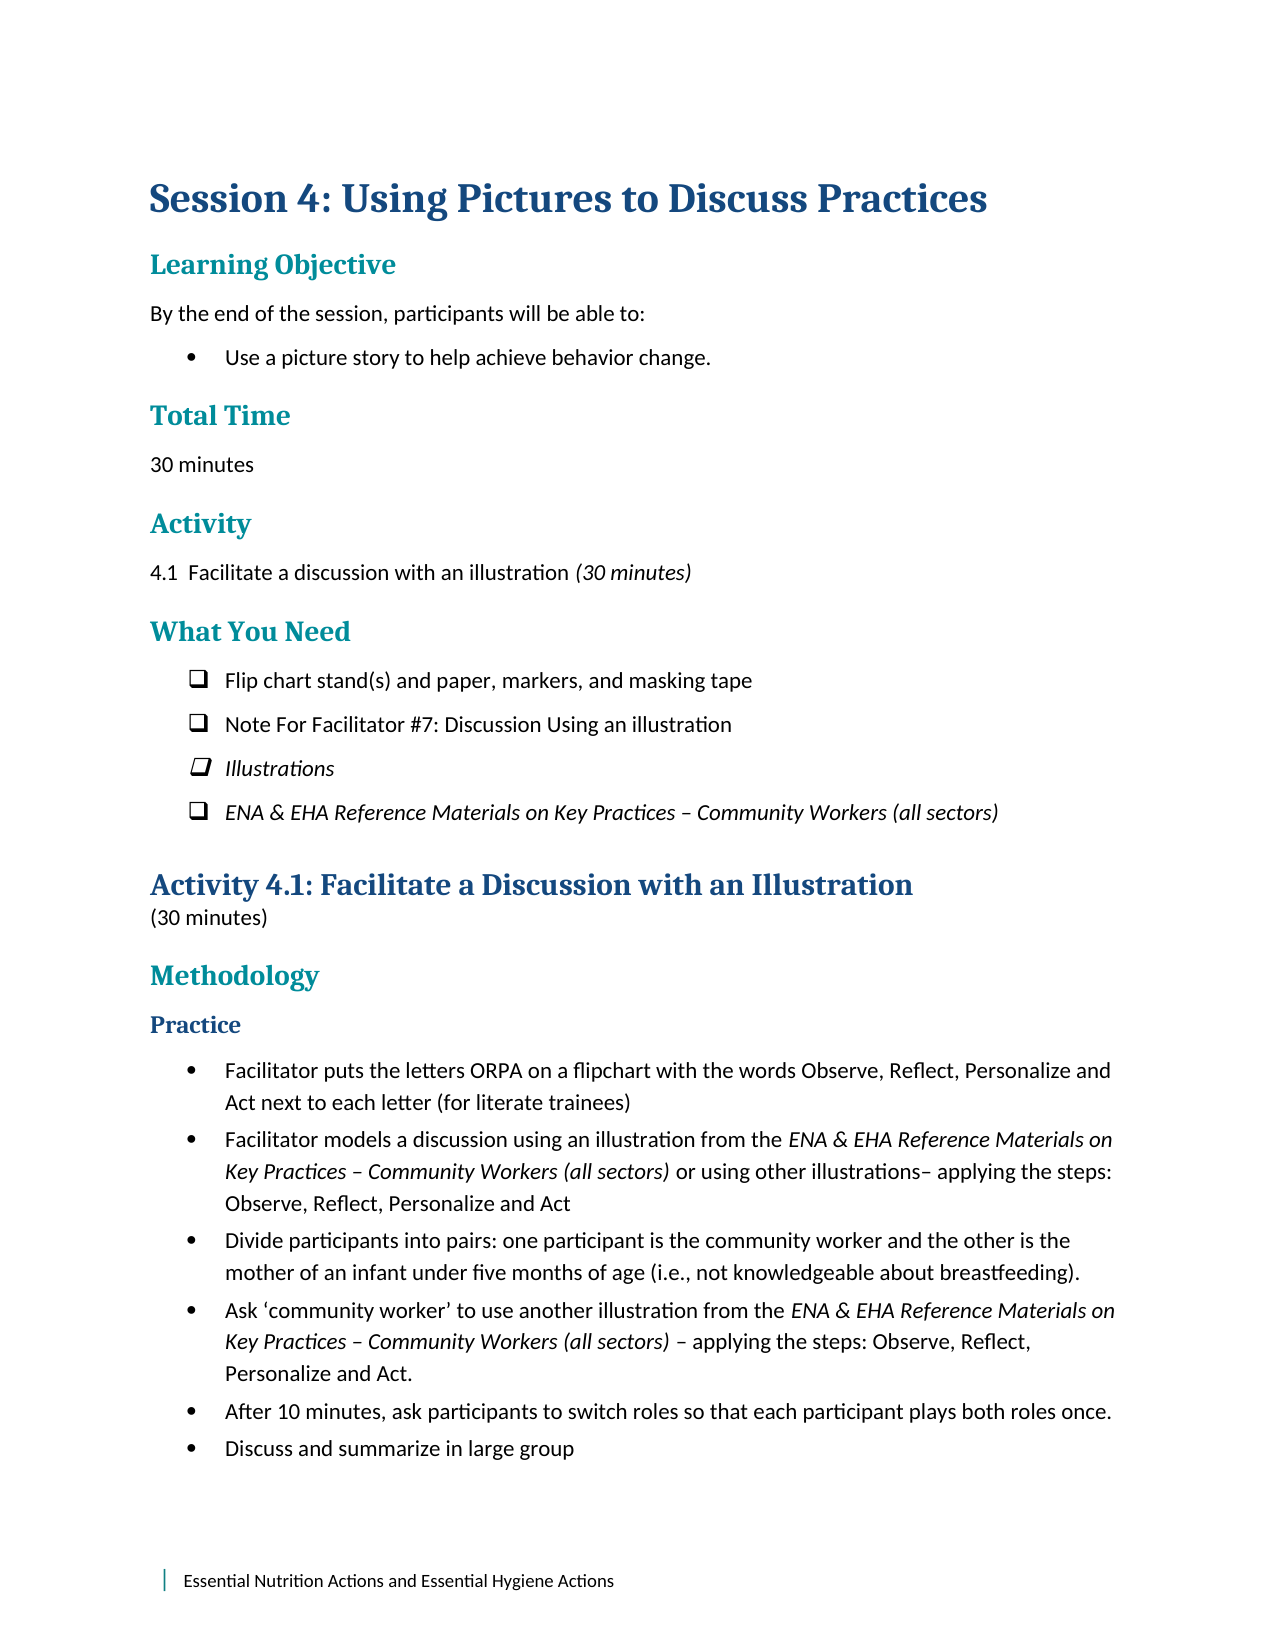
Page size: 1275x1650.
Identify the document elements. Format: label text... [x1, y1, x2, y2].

list ENA & EHA Reference Materials on Key Practices – Community Workers (all sectors) [187, 798, 1125, 826]
text 30 minutes [150, 451, 1125, 479]
text Use a picture story to help achieve behavior change. [187, 343, 1125, 371]
text 4.1 Facilitate a discussion with an illustration (30 minutes) [150, 558, 1125, 586]
text Discuss and summarize in large group [187, 1434, 1125, 1463]
text Methodology [150, 959, 1125, 993]
text Ask ‘community worker’ to use another illustration from the ENA & EHA Reference Materials on Key Practices – Community Workers (all sectors) – applying the steps: Observe, Reflect, Personalize and Act. [187, 1296, 1125, 1387]
text Learning Objective [150, 248, 1125, 281]
text Activity 4.1: Facilitate a Discussion with an Illustration [150, 867, 1125, 903]
text After 10 minutes, ask participants to switch roles so that each participant plays both roles once. [187, 1397, 1125, 1425]
text What You Need [150, 615, 1125, 648]
list Flip chart stand(s) and paper, markers, and masking tape [187, 666, 1125, 694]
text Session 4: Using Pictures to Discuss Practices [150, 175, 1125, 223]
text Divide participants into pairs: one participant is the community worker and the other is the mother of an infant under five months of age (i.e., not knowledgeable about breastfeeding). [187, 1226, 1125, 1286]
list Illustrations [187, 754, 1125, 782]
text Activity [150, 507, 1125, 541]
list Note For Facilitator #7: Discussion Using an illustration [187, 710, 1125, 738]
text Facilitator models a discussion using an illustration from the ENA & EHA Reference Materials on Key Practices – Community Workers (all sectors) or using other illustrations– applying the steps: Observe, Reflect, Personalize and Act [187, 1126, 1125, 1217]
text Practice [150, 1011, 1125, 1039]
text By the end of the session, participants will be able to: [150, 299, 1125, 327]
text (30 minutes) [150, 903, 1125, 931]
text Total Time [150, 399, 1125, 433]
text Facilitator puts the letters ORPA on a flipchart with the words Observe, Reflect, Personalize and Act next to each letter (for literate trainees) [187, 1056, 1125, 1116]
